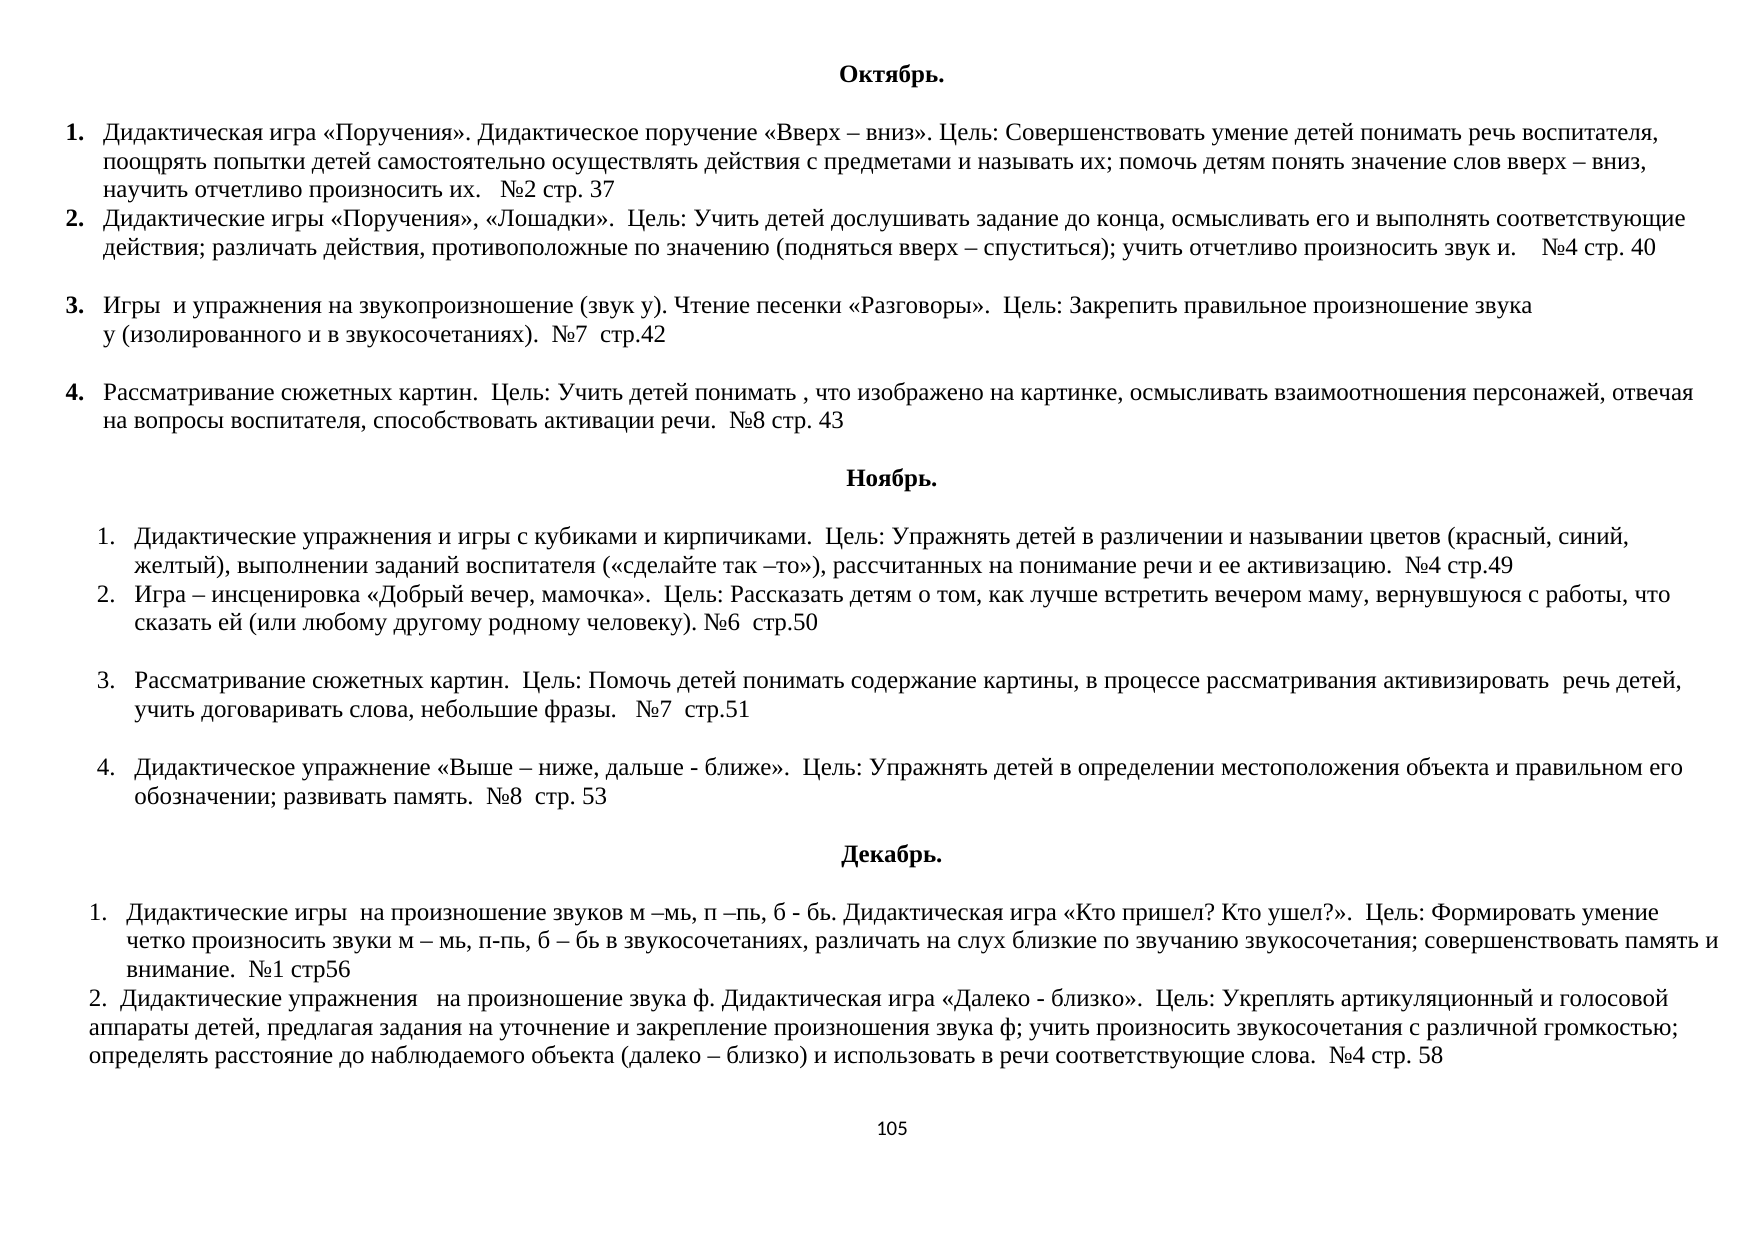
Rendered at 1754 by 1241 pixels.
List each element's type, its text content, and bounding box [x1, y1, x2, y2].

text Ноябрь. [59, 463, 1724, 492]
list Дидактические игры на произношение звуков м –мь, п –пь, б - бь. Дидактическая игра «Кто пришел? Кто ушел?». Цель: Формировать умение четко произносить звуки м – мь, п-пь, б – бь в звукосочетаниях, различать на слух близкие по звучанию звукосочетания; совершенствовать память и внимание. №1 стр56 [89, 897, 1724, 983]
list Игра – инсценировка «Добрый вечер, мамочка». Цель: Рассказать детям о том, как лучше встретить вечером маму, вернувшуюся с работы, что сказать ей (или любому другому родному человеку). №6 стр.50 [97, 579, 1724, 636]
text Декабрь. [59, 839, 1724, 867]
list Игры и упражнения на звукопроизношение (звук у). Чтение песенки «Разговоры». Цель: Закрепить правильное произношение звука у (изолированного и в звукосочетаниях). №7 стр.42 [65, 290, 1724, 347]
list Рассматривание сюжетных картин. Цель: Учить детей понимать , что изображено на картинке, осмысливать взаимоотношения персонажей, отвечая на вопросы воспитателя, способствовать активации речи. №8 стр. 43 [65, 377, 1724, 434]
list Дидактическая игра «Поручения». Дидактическое поручение «Вверх – вниз». Цель: Совершенствовать умение детей понимать речь воспитателя, поощрять попытки детей самостоятельно осуществлять действия с предметами и называть их; помочь детям понять значение слов вверх – вниз, научить отчетливо произносить их. №2 стр. 37 [65, 117, 1724, 203]
list Дидактические игры «Поручения», «Лошадки». Цель: Учить детей дослушивать задание до конца, осмысливать его и выполнять соответствующие действия; различать действия, противоположные по значению (подняться вверх – спуститься); учить отчетливо произносить звук и. №4 стр. 40 [65, 203, 1724, 261]
list Дидактическое упражнение «Выше – ниже, дальше - ближе». Цель: Упражнять детей в определении местоположения объекта и правильном его обозначении; развивать память. №8 стр. 53 [97, 752, 1724, 809]
list Дидактические упражнения и игры с кубиками и кирпичиками. Цель: Упражнять детей в различении и назывании цветов (красный, синий, желтый), выполнении заданий воспитателя («сделайте так –то»), рассчитанных на понимание речи и ее активизацию. №4 стр.49 [97, 521, 1724, 579]
text 2. Дидактические упражнения на произношение звука ф. Дидактическая игра «Далеко - близко». Цель: Укреплять артикуляционный и голосовой аппараты детей, предлагая задания на уточнение и закрепление произношения звука ф; учить произносить звукосочетания с различной громкостью; определять расстояние до наблюдаемого объекта (далеко – близко) и использовать в речи соответствующие слова. №4 стр. 58 [89, 983, 1724, 1069]
text Октябрь. [59, 59, 1724, 88]
list Рассматривание сюжетных картин. Цель: Помочь детей понимать содержание картины, в процессе рассматривания активизировать речь детей, учить договаривать слова, небольшие фразы. №7 стр.51 [97, 665, 1724, 723]
